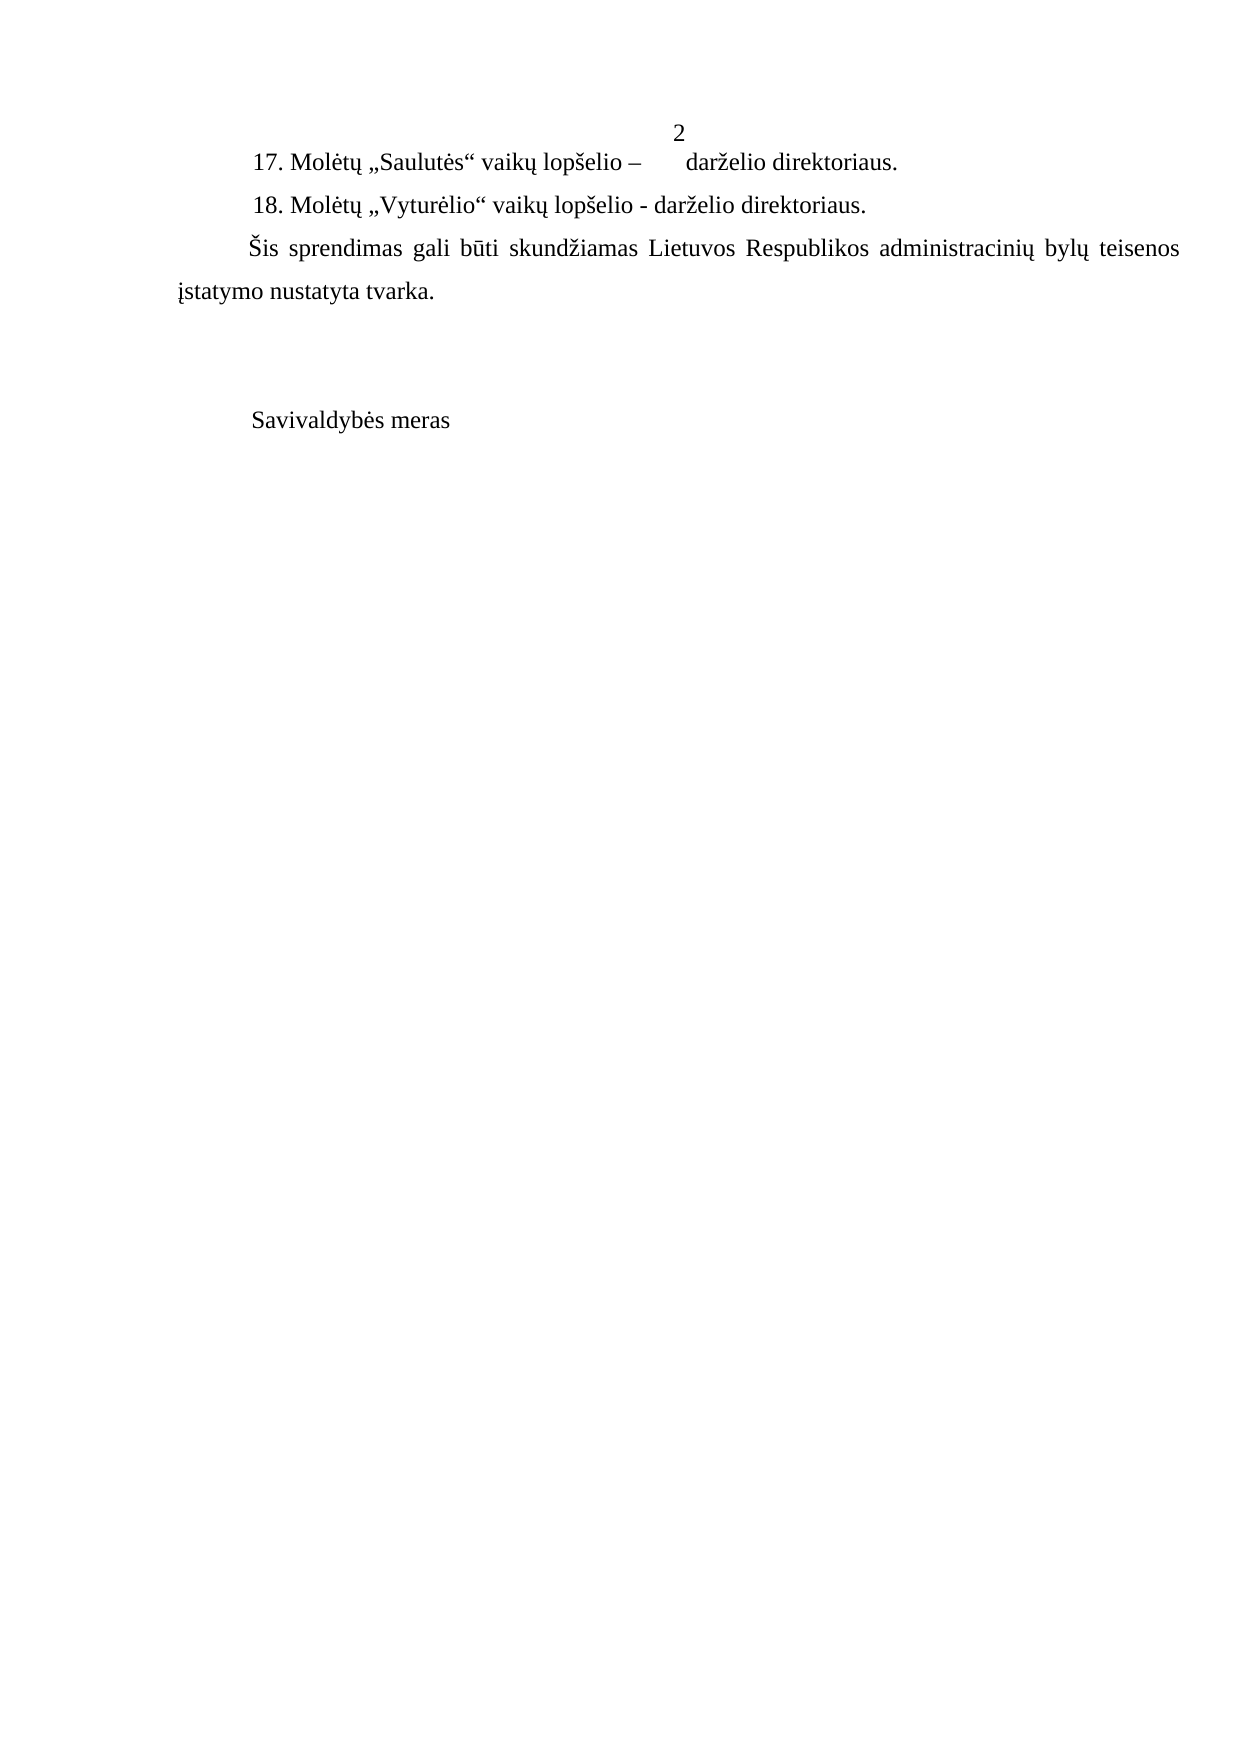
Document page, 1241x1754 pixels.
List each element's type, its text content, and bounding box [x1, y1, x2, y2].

text 17. Molėtų „Saulutės“ vaikų lopšelio – darželio direktoriaus. [177, 147, 1181, 176]
text 18. Molėtų „Vyturėlio“ vaikų lopšelio - darželio direktoriaus. [177, 190, 1181, 219]
text Savivaldybės meras [251, 406, 1181, 434]
text Šis sprendimas gali būti skundžiamas Lietuvos Respublikos administracinių bylų teisenos įstatymo nustatyta tvarka. [177, 233, 1181, 305]
